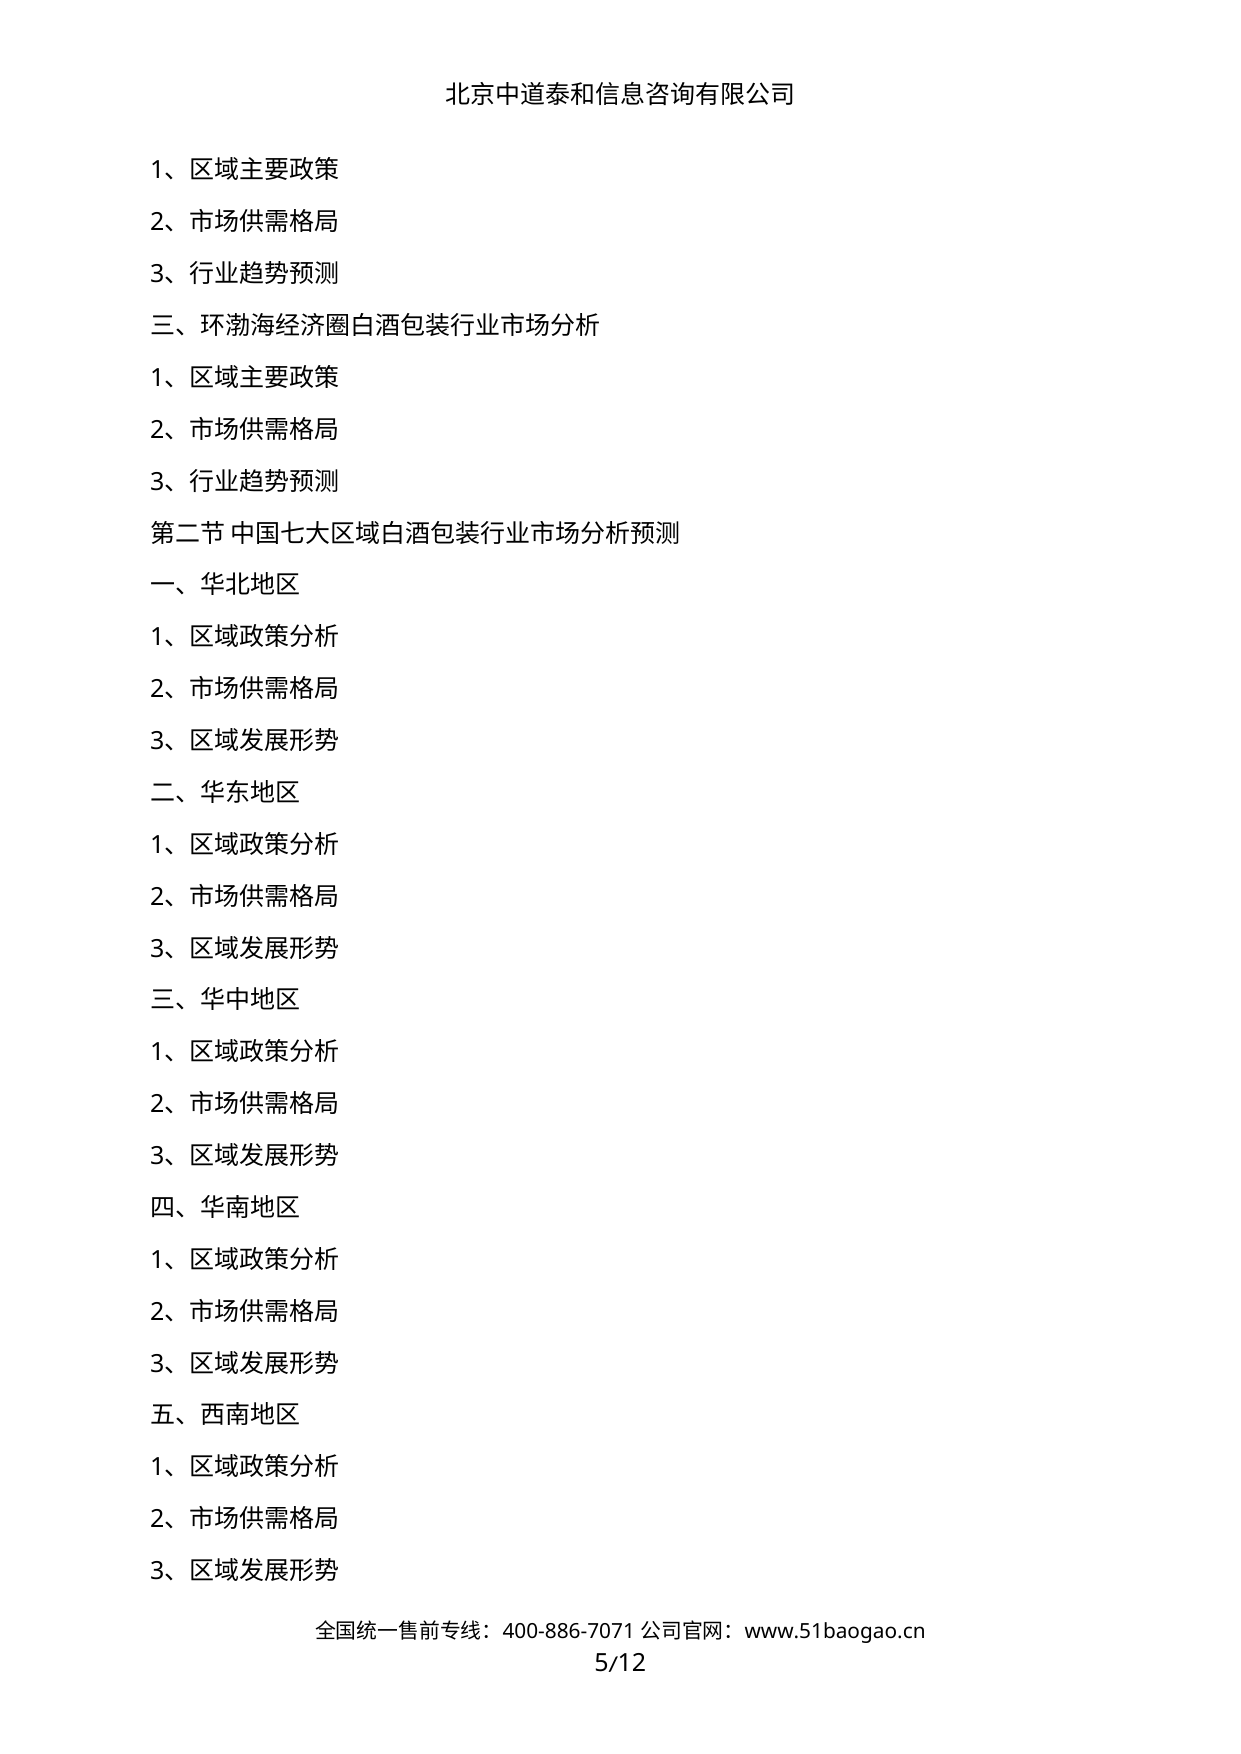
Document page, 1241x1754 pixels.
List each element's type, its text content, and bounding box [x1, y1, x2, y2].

text 二、华东地区 [150, 772, 1090, 809]
text 2、市场供需格局 [150, 409, 1090, 446]
text 2、市场供需格局 [150, 1499, 1090, 1535]
text 3、行业趋势预测 [150, 461, 1090, 497]
text 2、市场供需格局 [150, 669, 1090, 705]
text 2、市场供需格局 [150, 202, 1090, 238]
text 3、区域发展形势 [150, 1343, 1090, 1379]
text 1、区域主要政策 [150, 150, 1090, 186]
text 3、行业趋势预测 [150, 254, 1090, 290]
text 1、区域政策分析 [150, 1239, 1090, 1276]
text 五、西南地区 [150, 1395, 1090, 1431]
text 3、区域发展形势 [150, 721, 1090, 757]
text 3、区域发展形势 [150, 1551, 1090, 1587]
text 1、区域政策分析 [150, 1032, 1090, 1068]
text 2、市场供需格局 [150, 1084, 1090, 1120]
text 1、区域政策分析 [150, 617, 1090, 653]
text 2、市场供需格局 [150, 1291, 1090, 1327]
text 四、华南地区 [150, 1187, 1090, 1224]
text 1、区域主要政策 [150, 357, 1090, 394]
text 1、区域政策分析 [150, 1447, 1090, 1483]
text 三、华中地区 [150, 980, 1090, 1016]
text 第二节 中国七大区域白酒包装行业市场分析预测 [150, 513, 1090, 549]
text 2、市场供需格局 [150, 876, 1090, 912]
text 三、环渤海经济圈白酒包装行业市场分析 [150, 306, 1090, 342]
text 1、区域政策分析 [150, 824, 1090, 861]
text 3、区域发展形势 [150, 1136, 1090, 1172]
text 3、区域发展形势 [150, 928, 1090, 964]
text 一、华北地区 [150, 565, 1090, 601]
